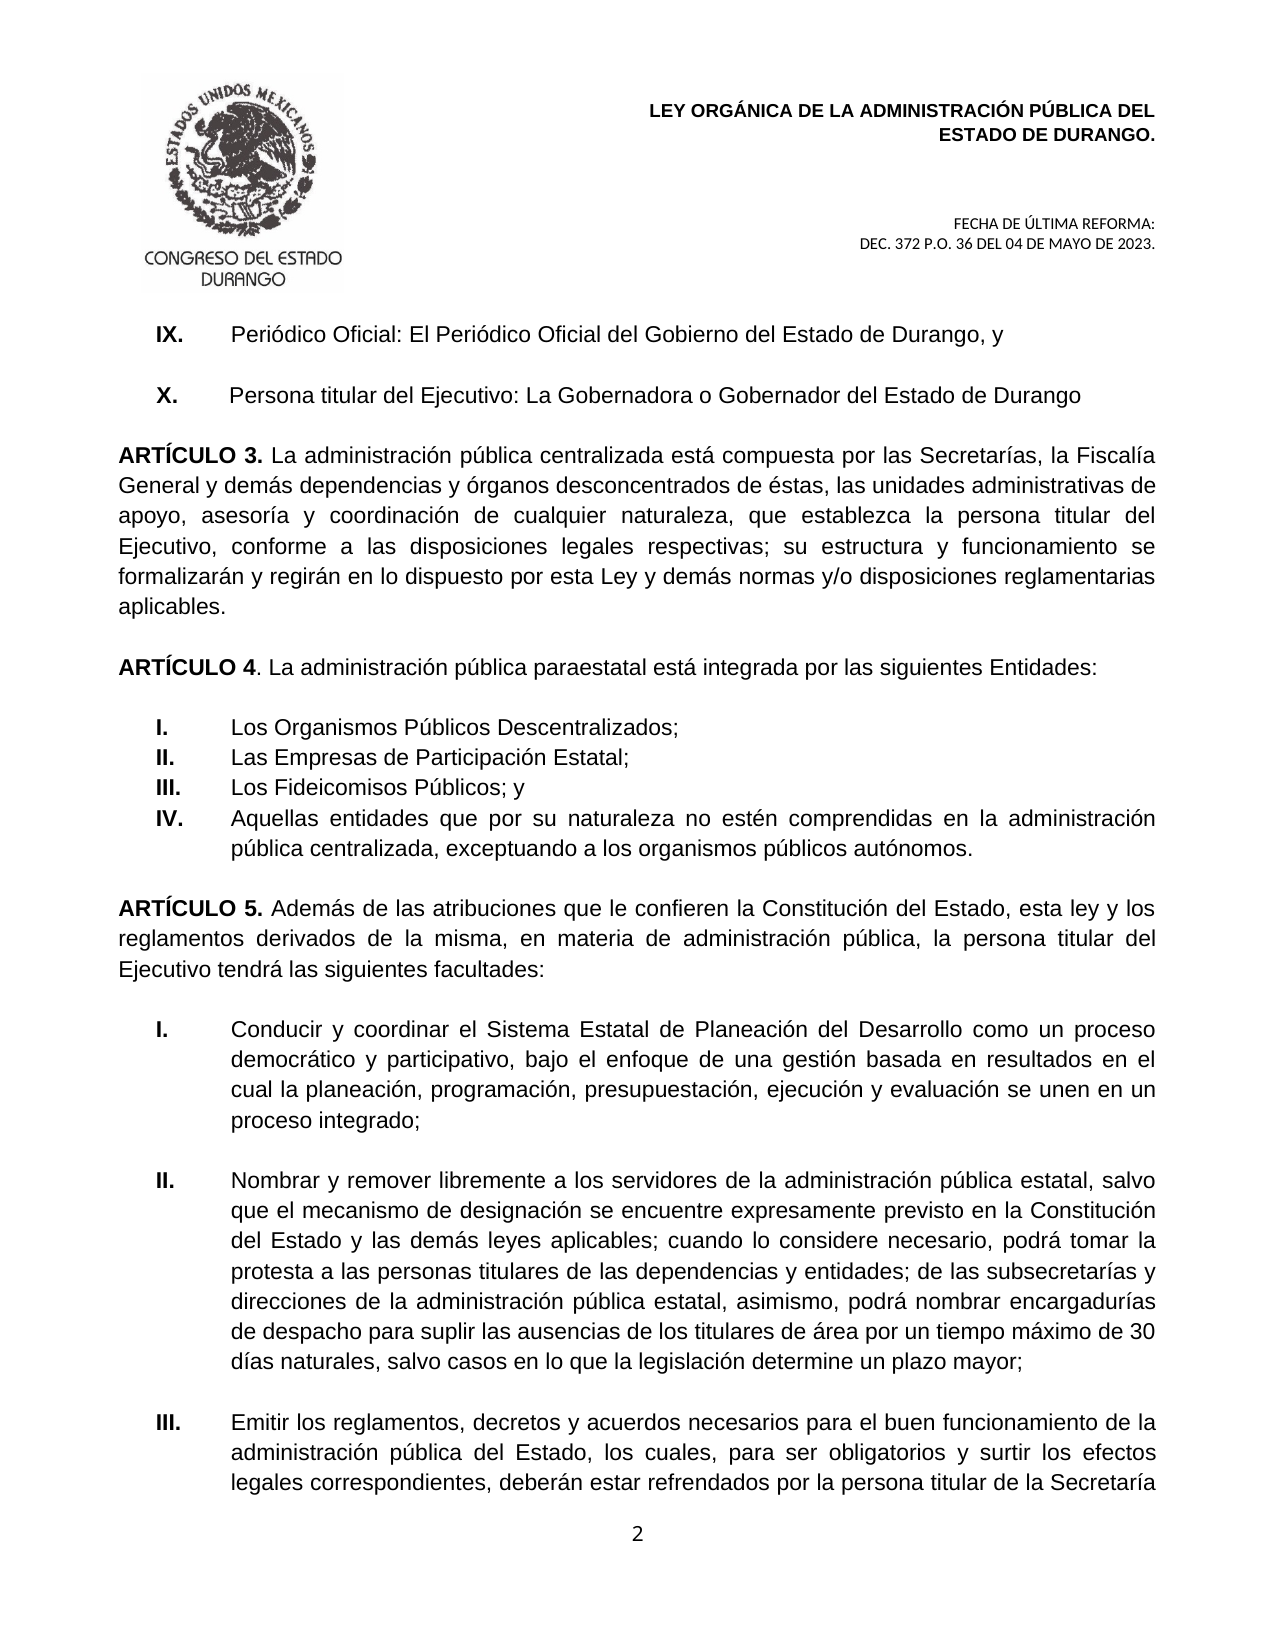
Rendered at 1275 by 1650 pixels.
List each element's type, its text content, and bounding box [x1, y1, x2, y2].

text ARTÍCULO 4. La administración pública paraestatal está integrada por las siguientes Entidades: [118, 653, 1157, 680]
text X. Persona titular del Ejecutivo: La Gobernadora o Gobernador del Estado de Durango [118, 382, 1157, 408]
list Los Fideicomisos Públicos; y [156, 774, 1157, 801]
text ARTÍCULO 5. Además de las atribuciones que le confieren la Constitución del Estado, esta ley y los reglamentos derivados de la misma, en materia de administración pública, la persona titular del Ejecutivo tendrá las siguientes facultades: [118, 895, 1157, 982]
list Las Empresas de Participación Estatal; [156, 744, 1157, 770]
list Periódico Oficial: El Periódico Oficial del Gobierno del Estado de Durango, y [156, 321, 1157, 347]
picture [140, 73, 344, 293]
list Los Organismos Públicos Descentralizados; [156, 714, 1157, 740]
text ARTÍCULO 3. La administración pública centralizada está compuesta por las Secretarías, la Fiscalía General y demás dependencias y órganos desconcentrados de éstas, las unidades administrativas de apoyo, asesoría y coordinación de cualquier naturaleza, que establezca la persona titular del Ejecutivo, conforme a las disposiciones legales respectivas; su estructura y funcionamiento se formalizarán y regirán en lo dispuesto por esta Ley y demás normas y/o disposiciones reglamentarias aplicables. [118, 442, 1157, 619]
list Aquellas entidades que por su naturaleza no estén comprendidas en la administración pública centralizada, exceptuando a los organismos públicos autónomos. [156, 804, 1157, 861]
list Conducir y coordinar el Sistema Estatal de Planeación del Desarrollo como un proceso democrático y participativo, bajo el enfoque de una gestión basada en resultados en el cual la planeación, programación, presupuestación, ejecución y evaluación se unen en un proceso integrado; [156, 1016, 1157, 1133]
list Nombrar y remover libremente a los servidores de la administración pública estatal, salvo que el mecanismo de designación se encuentre expresamente previsto en la Constitución del Estado y las demás leyes aplicables; cuando lo considere necesario, podrá tomar la protesta a las personas titulares de las dependencias y entidades; de las subsecretarías y direcciones de la administración pública estatal, asimismo, podrá nombrar encargadurías de despacho para suplir las ausencias de los titulares de área por un tiempo máximo de 30 días naturales, salvo casos en lo que la legislación determine un plazo mayor; [156, 1167, 1157, 1374]
